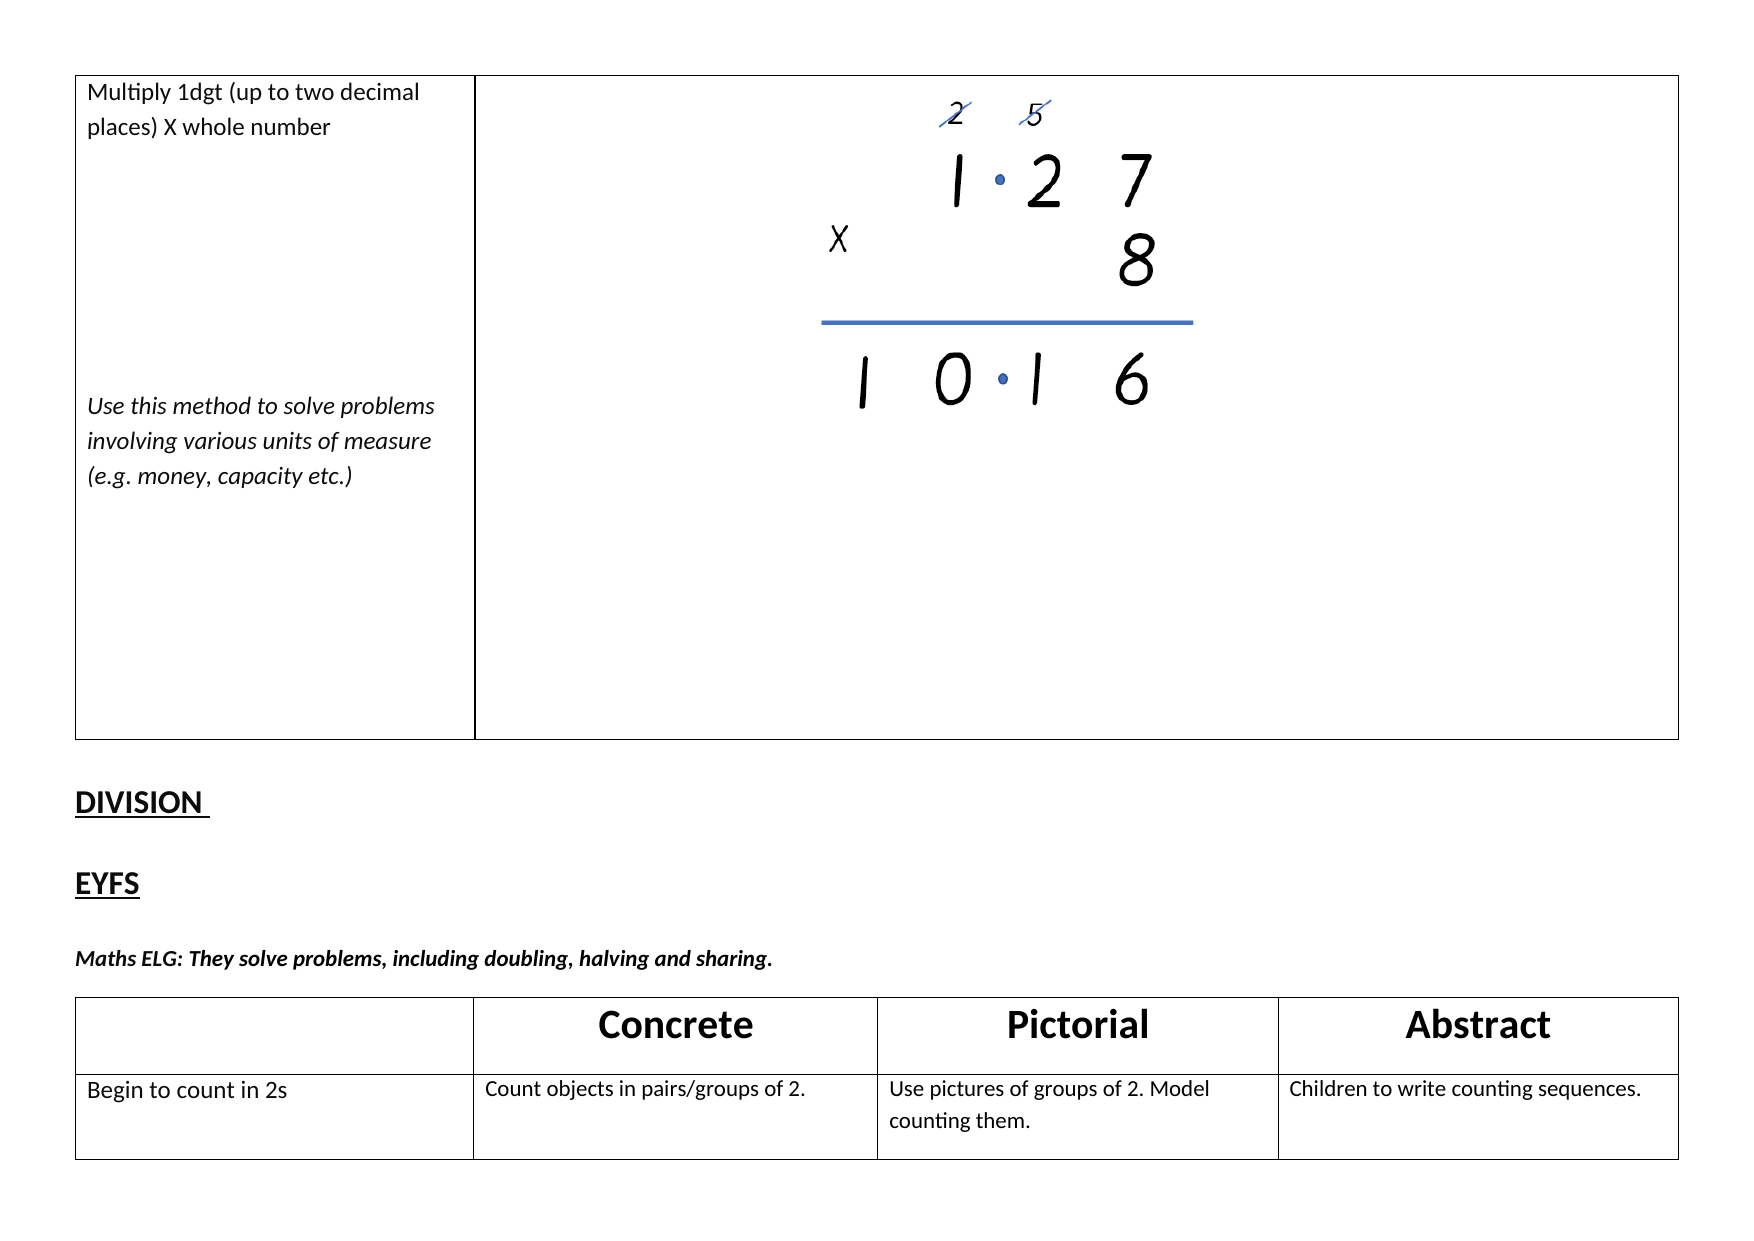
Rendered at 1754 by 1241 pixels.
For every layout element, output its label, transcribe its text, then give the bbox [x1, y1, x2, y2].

table_cell Count objects in pairs/groups of 2. [474, 1075, 877, 1159]
table_header Pictorial [878, 998, 1278, 1073]
text DIVISION [75, 781, 1679, 822]
text Maths ELG: They solve problems, including doubling, halving and sharing. [75, 944, 1679, 972]
table_header [76, 998, 473, 1073]
table_cell Begin to count in 2s Some children will also count in 5s and 10s. [76, 1075, 473, 1159]
table_cell Use pictures of groups of 2. Model counting them. [878, 1075, 1278, 1159]
table_cell Children to write counting sequences. 2, 4, 6, 8, 10 [1279, 1075, 1678, 1159]
picture [802, 89, 1204, 440]
table_cell Multiply 1dgt (up to two decimal places) X whole number Use this method to solve problems involving various units of measure (e.g. money, capacity etc.) [76, 76, 474, 739]
text EYFS [75, 862, 1679, 903]
table_header Concrete [474, 998, 877, 1073]
table_header Abstract [1279, 998, 1678, 1073]
table_cell [476, 76, 1678, 739]
